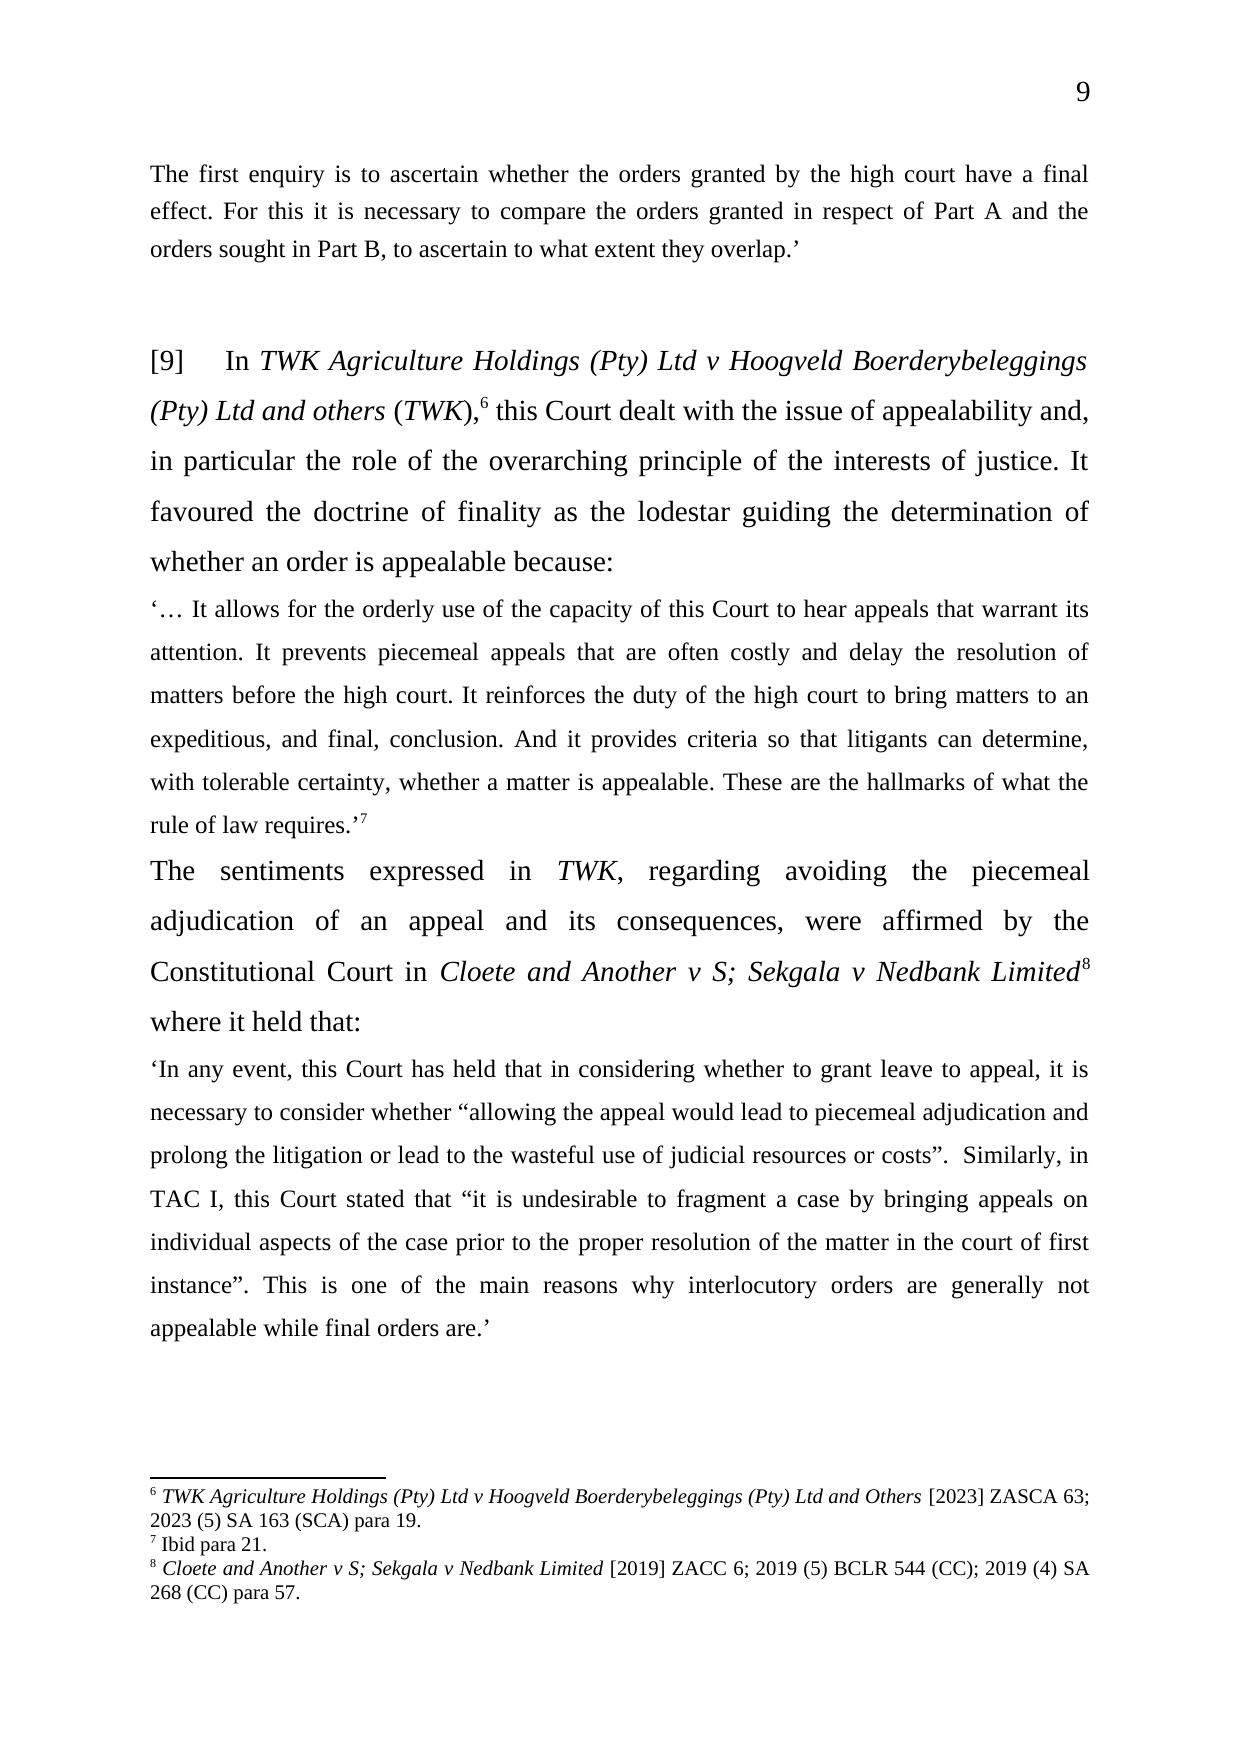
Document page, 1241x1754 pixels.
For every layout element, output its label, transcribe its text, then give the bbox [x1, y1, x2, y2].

list ‘… It allows for the orderly use of the capacity of this Court to hear appeals that warrant its attention. It prevents piecemeal appeals that are often costly and delay the resolution of matters before the high court. It reinforces the duty of the high court to bring matters to an expeditious, and final, conclusion. And it provides criteria so that litigants can determine, with tolerable certainty, whether a matter is appealable. These are the hallmarks of what the rule of law requires.’ [150, 594, 1090, 839]
text [9] In TWK Agriculture Holdings (Pty) Ltd v Hoogveld Boerderybeleggings (Pty) Ltd and others (TWK), this Court dealt with the issue of appealability and, in particular the role of the overarching principle of the interests of justice. It favoured the doctrine of finality as the lodestar guiding the determination of whether an order is appealable because: [150, 343, 1090, 578]
list ‘In any event, this Court has held that in considering whether to grant leave to appeal, it is necessary to consider whether “allowing the appeal would lead to piecemeal adjudication and prolong the litigation or lead to the wasteful use of judicial resources or costs”. Similarly, in TAC I, this Court stated that “it is undesirable to fragment a case by bringing appeals on individual aspects of the case prior to the proper resolution of the matter in the court of first instance”. This is one of the main reasons why interlocutory orders are generally not appealable while final orders are.’ [150, 1054, 1090, 1342]
text The first enquiry is to ascertain whether the orders granted by the high court have a final effect. For this it is necessary to compare the orders granted in respect of Part A and the orders sought in Part B, to ascertain to what extent they overlap.’ [150, 150, 1090, 262]
list The sentiments expressed in TWK, regarding avoiding the piecemeal adjudication of an appeal and its consequences, were affirmed by the Constitutional Court in Cloete and Another v S; Sekgala v Nedbank Limited where it held that: [150, 853, 1090, 1038]
